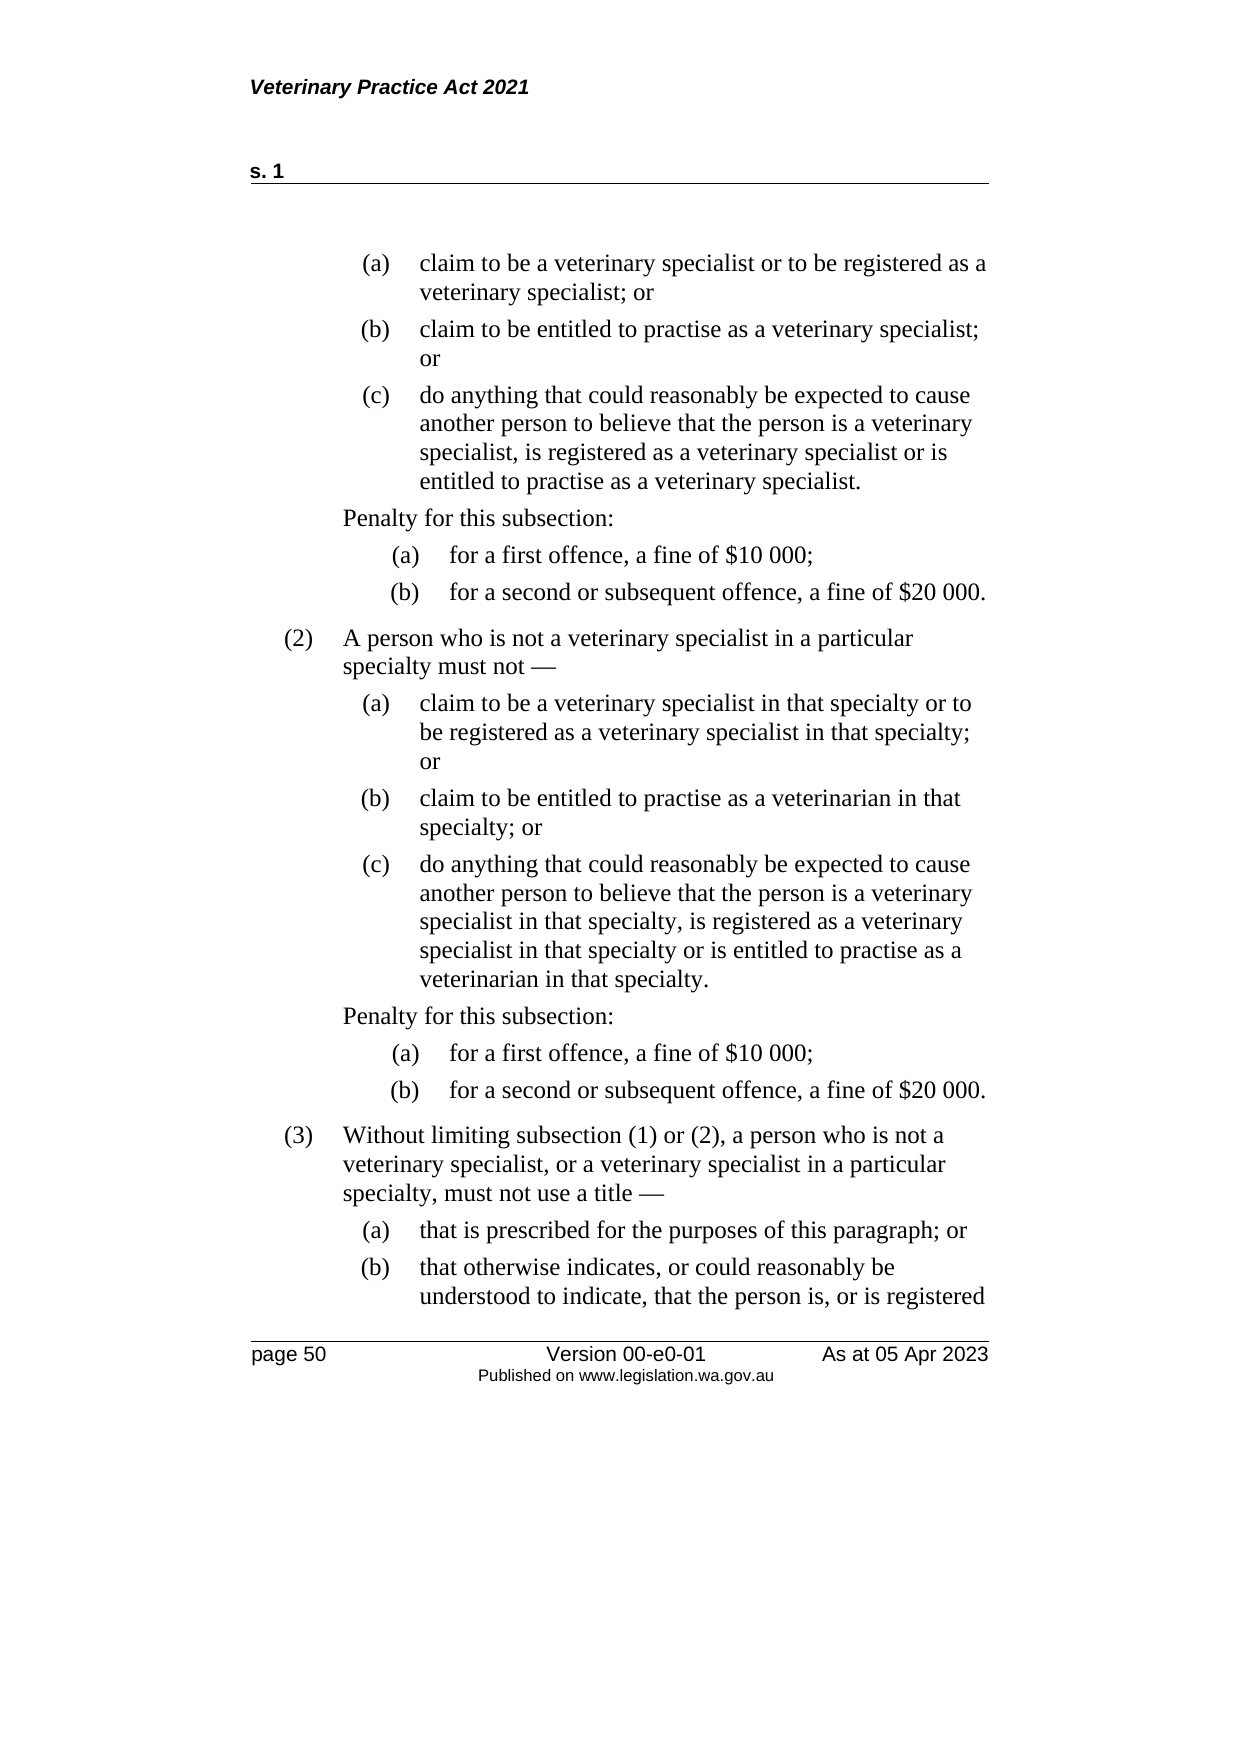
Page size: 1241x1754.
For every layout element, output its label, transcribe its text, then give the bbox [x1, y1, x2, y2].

text (c) do anything that could reasonably be expected to cause another person to believe that the person is a veterinary specialist in that specialty, is registered as a veterinary specialist in that specialty or is entitled to practise as a veterinarian in that specialty. [251, 849, 989, 993]
text Penalty for this subsection: [251, 503, 989, 532]
text (a) for a first offence, a fine of $10 000; [251, 540, 989, 569]
text (b) claim to be entitled to practise as a veterinary specialist; or [251, 314, 989, 371]
text Penalty for this subsection: [251, 1001, 989, 1030]
text (3) Without limiting subsection (1) or (2), a person who is not a veterinary specialist, or a veterinary specialist in a particular specialty, must not use a title — [251, 1121, 989, 1207]
text (a) claim to be a veterinary specialist in that specialty or to be registered as a veterinary specialist in that specialty; or [251, 688, 989, 775]
text (a) that is prescribed for the purposes of this paragraph; or [251, 1215, 989, 1244]
text (a) claim to be a veterinary specialist or to be registered as a veterinary specialist; or [251, 248, 989, 306]
text (b) for a second or subsequent offence, a fine of $20 000. [251, 1075, 989, 1104]
text (c) do anything that could reasonably be expected to cause another person to believe that the person is a veterinary specialist, is registered as a veterinary specialist or is entitled to practise as a veterinary specialist. [251, 380, 989, 495]
text (a) for a first offence, a fine of $10 000; [251, 1038, 989, 1067]
text (b) for a second or subsequent offence, a fine of $20 000. [251, 577, 989, 606]
text (2) A person who is not a veterinary specialist in a particular specialty must not — [251, 623, 989, 680]
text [251, 1252, 989, 1310]
text (b) claim to be entitled to practise as a veterinarian in that specialty; or [251, 783, 989, 841]
